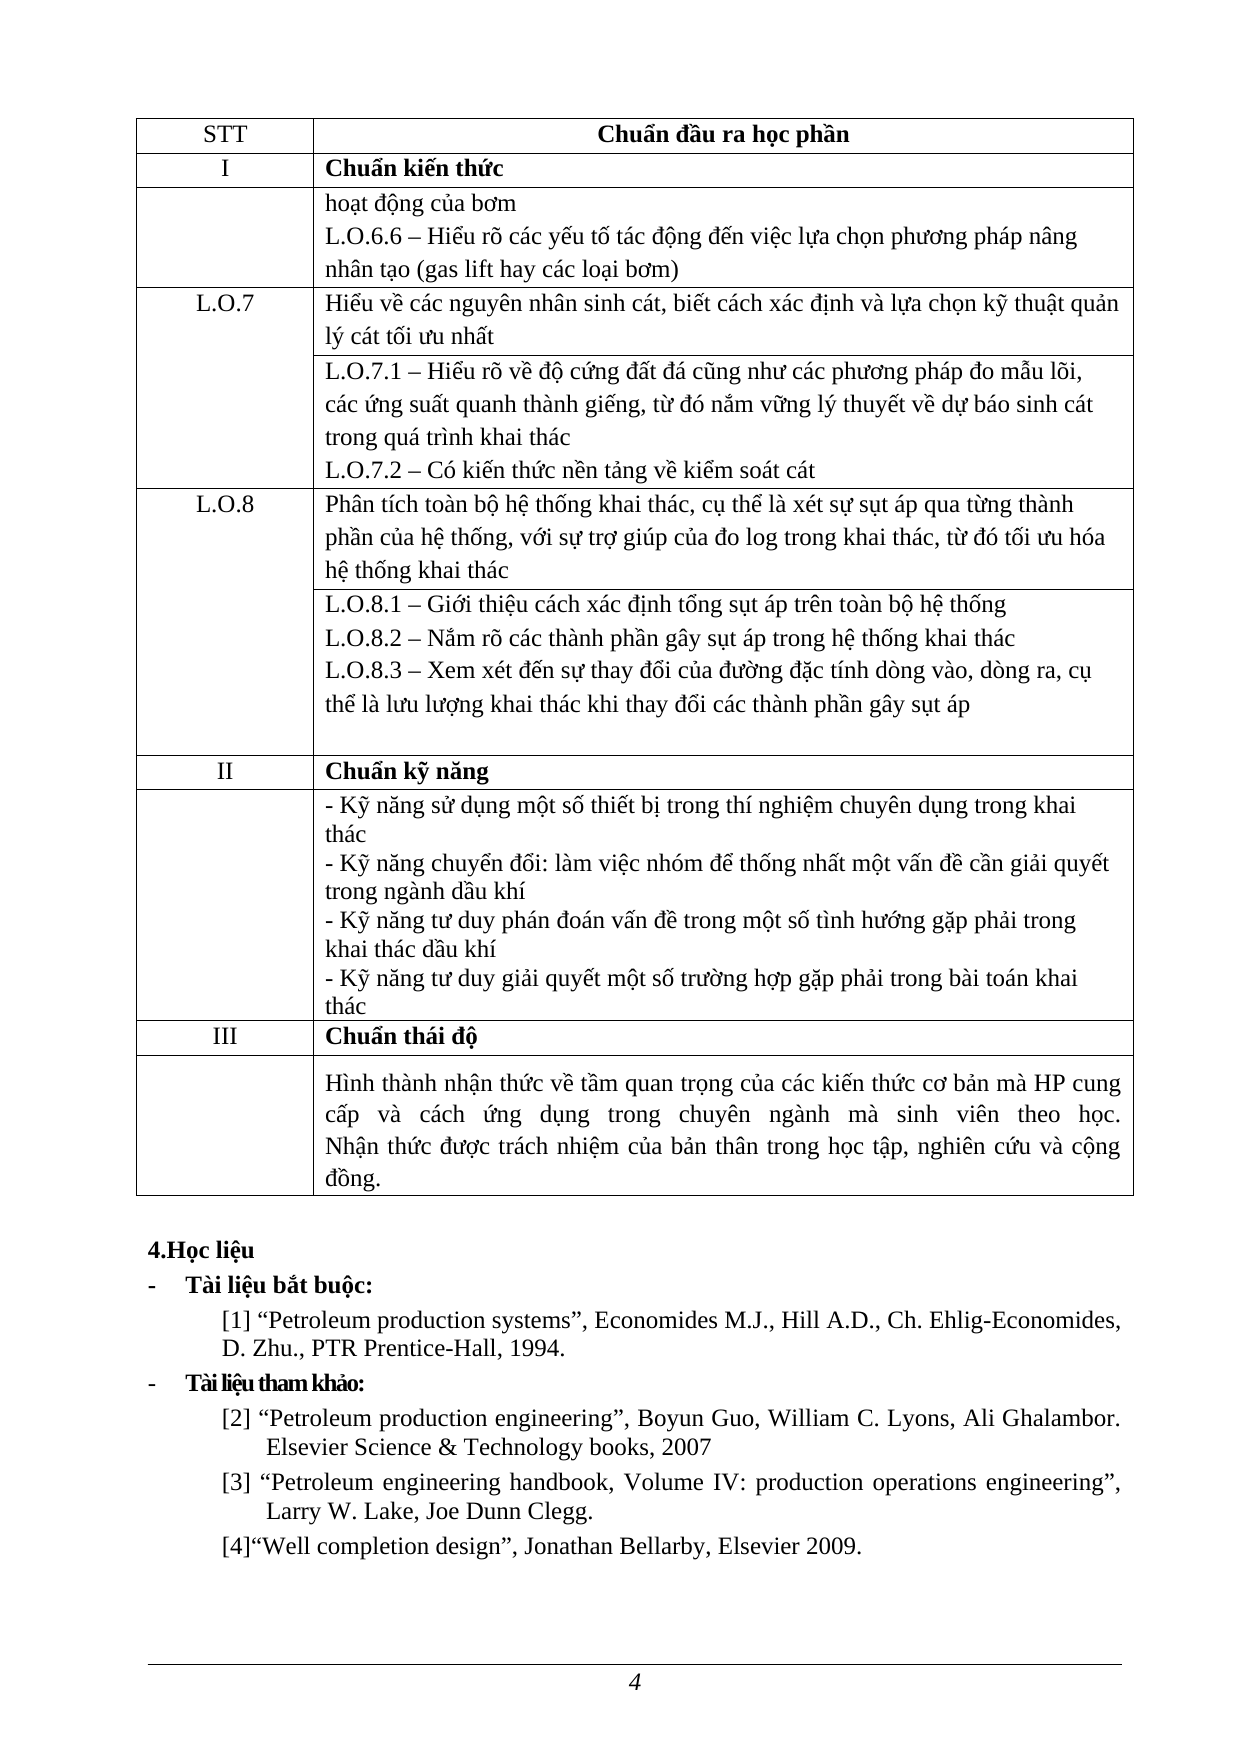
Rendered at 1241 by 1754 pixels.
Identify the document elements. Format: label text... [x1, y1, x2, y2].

table_cell L.O.7.1 – Hiểu rõ về độ cứng đất đá cũng như các phương pháp đo mẫu lõi, các ứng suất quanh thành giếng, từ đó nắm vững lý thuyết về dự báo sinh cát trong quá trình khai thác L.O.7.2 – Có kiến thức nền tảng về kiểm soát cát [314, 356, 1133, 488]
table_cell L.O.7 [137, 288, 313, 488]
table_cell Chuẩn thái độ [314, 1021, 1133, 1054]
text [1] “Petroleum production systems”, Economides M.J., Hill A.D., Ch. Ehlig-Economides, D. Zhu., PTR Prentice-Hall, 1994. [222, 1305, 1122, 1362]
text [3] “Petroleum engineering handbook, Volume IV: production operations engineering”, Larry W. Lake, Joe Dunn Clegg. [222, 1467, 1122, 1525]
table_cell Chuẩn kiến thức [314, 154, 1133, 187]
table_cell Chuẩn kỹ năng [314, 756, 1133, 789]
text 4.Học liệu [148, 1235, 1122, 1263]
table_cell [137, 790, 313, 1020]
text [4]“Well completion design”, Jonathan Bellarby, Elsevier 2009. [222, 1531, 1122, 1560]
table_cell Hình thành nhận thức về tầm quan trọng của các kiến thức cơ bản mà HP cung cấp và cách ứng dụng trong chuyên ngành mà sinh viên theo học. Nhận thức được trách nhiệm của bản thân trong học tập, nghiên cứu và cộng đồng. [314, 1056, 1133, 1194]
table_cell - Kỹ năng sử dụng một số thiết bị trong thí nghiệm chuyên dụng trong khai thác - Kỹ năng chuyển đổi: làm việc nhóm để thống nhất một vấn đề cần giải quyết trong ngành dầu khí - Kỹ năng tư duy phán đoán vấn đề trong một số tình hướng gặp phải trong khai thác dầu khí - Kỹ năng tư duy giải quyết một số trường hợp gặp phải trong bài toán khai thác [314, 790, 1133, 1020]
table_header Chuẩn đầu ra học phần [314, 119, 1133, 152]
table_cell Hiểu về các nguyên nhân sinh cát, biết cách xác định và lựa chọn kỹ thuật quản lý cát tối ưu nhất [314, 288, 1133, 355]
list Tài liệu tham khảo: [148, 1368, 1122, 1397]
table_cell [137, 1056, 313, 1194]
table_cell L.O.8.1 – Giới thiệu cách xác định tổng sụt áp trên toàn bộ hệ thống L.O.8.2 – Nắm rõ các thành phần gây sụt áp trong hệ thống khai thác L.O.8.3 – Xem xét đến sự thay đổi của đường đặc tính dòng vào, dòng ra, cụ thể là lưu lượng khai thác khi thay đổi các thành phần gây sụt áp [314, 590, 1133, 755]
table_cell I [137, 154, 313, 187]
table_cell L.O.8 [137, 489, 313, 755]
text [2] “Petroleum production engineering”, Boyun Guo, William C. Lyons, Ali Ghalambor. Elsevier Science & Technology books, 2007 [222, 1403, 1122, 1461]
table_cell II [137, 756, 313, 789]
table_header STT [137, 119, 313, 152]
table_cell Phân tích toàn bộ hệ thống khai thác, cụ thể là xét sự sụt áp qua từng thành phần của hệ thống, với sự trợ giúp của đo log trong khai thác, từ đó tối ưu hóa hệ thống khai thác [314, 489, 1133, 588]
list Tài liệu bắt buộc: [148, 1270, 1122, 1298]
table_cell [314, 188, 1133, 287]
table_cell III [137, 1021, 313, 1054]
